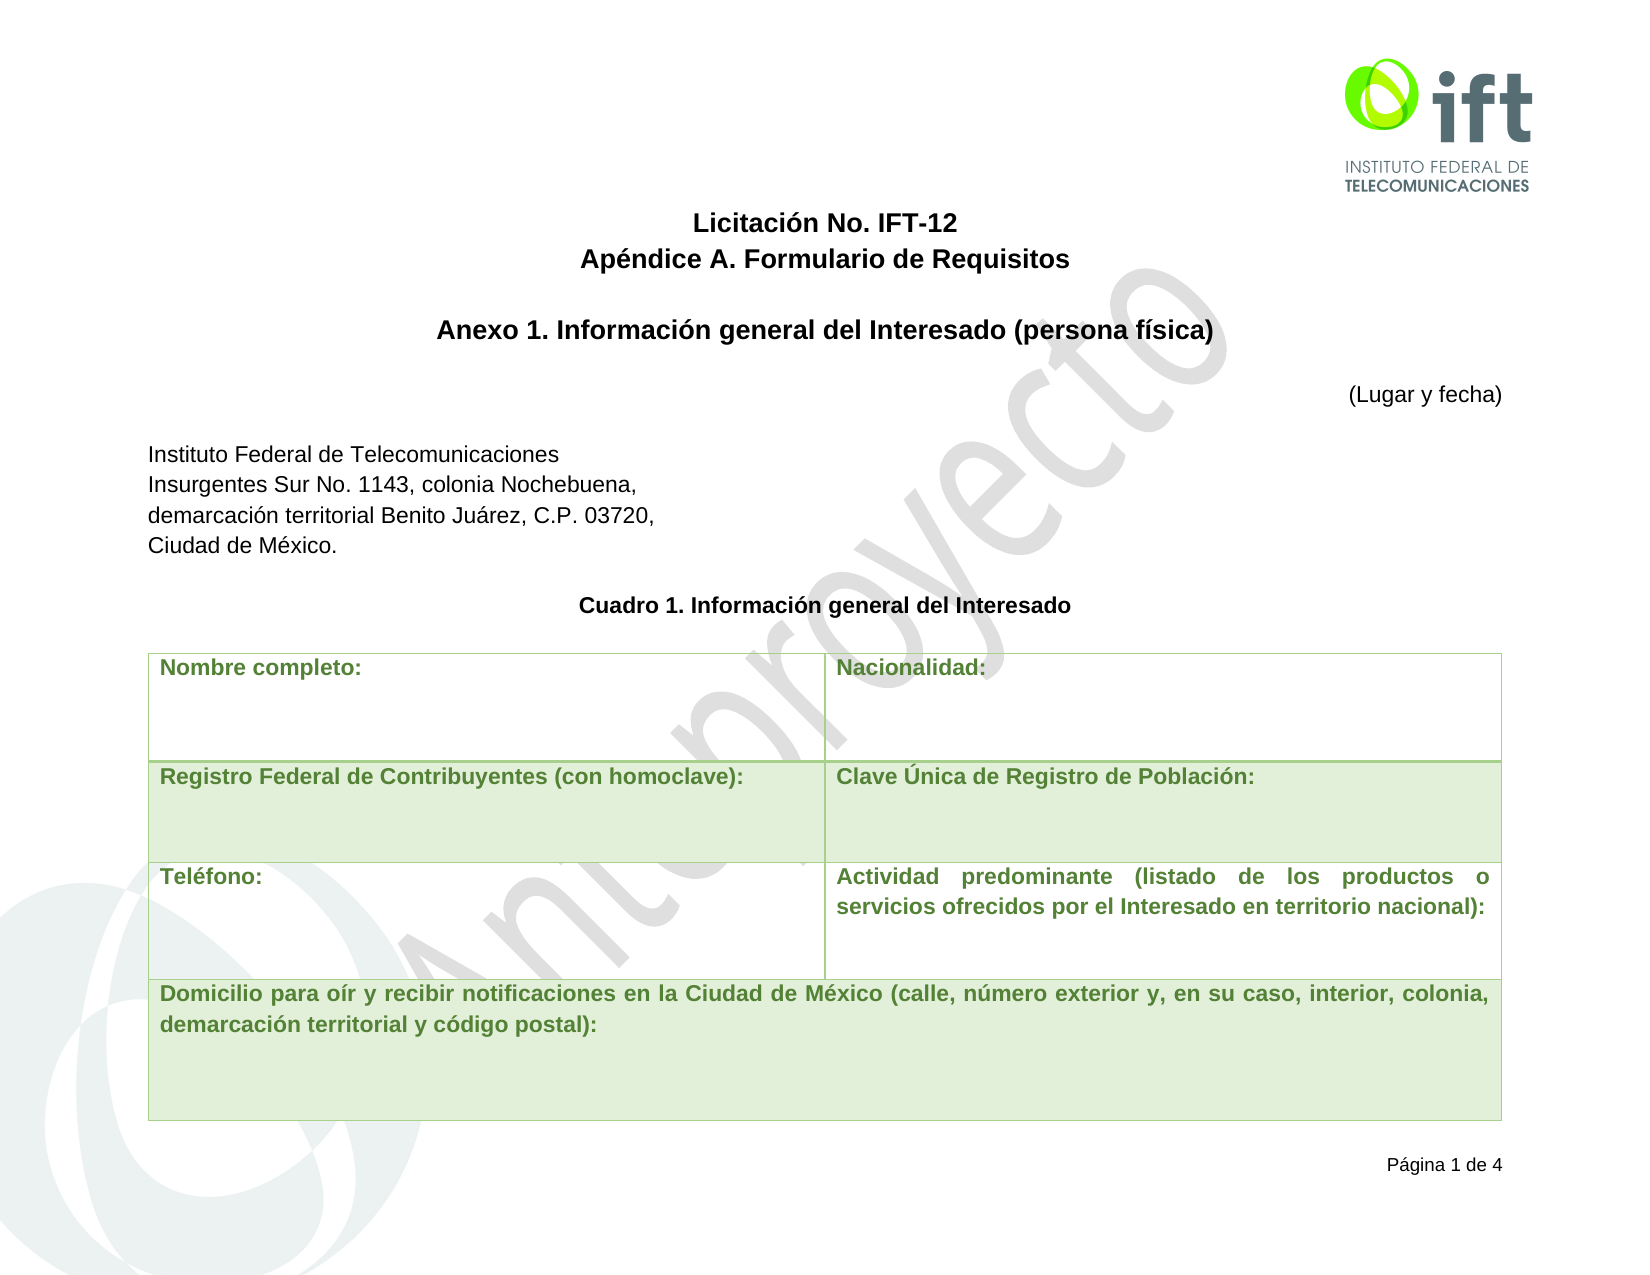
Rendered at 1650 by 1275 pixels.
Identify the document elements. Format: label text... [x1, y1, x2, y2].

text Insurgentes Sur No. 1143, colonia Nochebuena, [148, 471, 1502, 498]
table_cell Actividad predominante (listado de los productos o servicios ofrecidos por el Interesado en territorio nacional): [826, 863, 1501, 979]
picture [0, 0, 1650, 1275]
text Apéndice A. Formulario de Requisitos [148, 243, 1502, 274]
table_cell Teléfono: [149, 863, 824, 979]
table_cell Registro Federal de Contribuyentes (con homoclave): [149, 763, 824, 862]
text Cuadro 1. Información general del Interesado [148, 592, 1502, 618]
text Instituto Federal de Telecomunicaciones [148, 441, 1502, 467]
text (Lugar y fecha) [148, 381, 1502, 407]
table_cell Clave Única de Registro de Población: [826, 763, 1501, 862]
table_cell Domicilio para oír y recibir notificaciones en la Ciudad de México (calle, número exterior y, en su caso, interior, colonia, demarcación territorial y código postal): [149, 980, 1501, 1120]
text Ciudad de México. [148, 532, 1502, 558]
table_header Nacionalidad: [826, 654, 1501, 759]
text demarcación territorial Benito Juárez, C.P. 03720, [148, 502, 1502, 528]
text Licitación No. IFT-12 [148, 207, 1502, 238]
table_header Nombre completo: [149, 654, 824, 759]
text Anexo 1. Información general del Interesado (persona física) [148, 314, 1502, 346]
